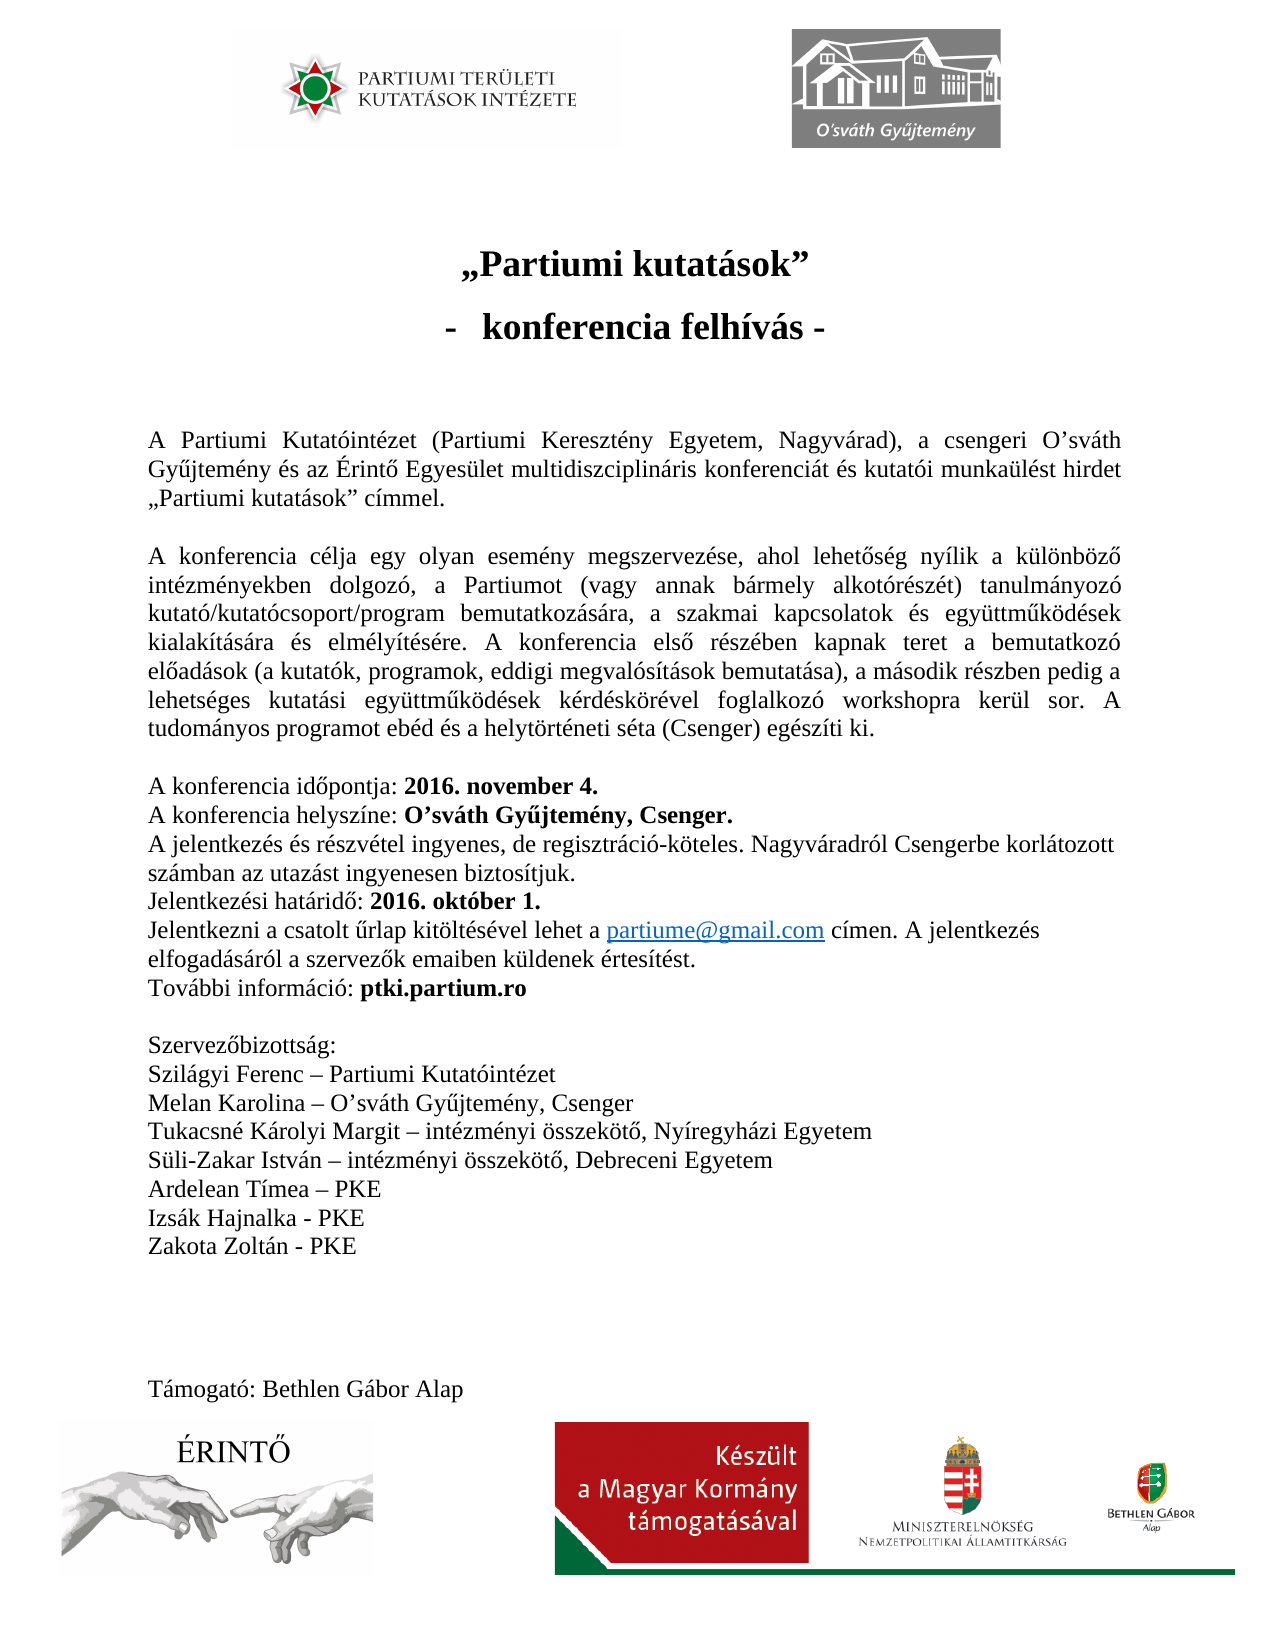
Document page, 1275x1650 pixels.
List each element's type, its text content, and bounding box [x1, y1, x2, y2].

text A konferencia célja egy olyan esemény megszervezése, ahol lehetőség nyílik a különböző intézményekben dolgozó, a Partiumot (vagy annak bármely alkotórészét) tanulmányozó kutató/kutatócsoport/program bemutatkozására, a szakmai kapcsolatok és együttműködések kialakítására és elmélyítésére. A konferencia első részében kapnak teret a bemutatkozó előadások (a kutatók, programok, eddigi megvalósítások bemutatása), a második részben pedig a lehetséges kutatási együttműködések kérdéskörével foglalkozó workshopra kerül sor. A tudományos programot ebéd és a helytörténeti séta (Csenger) egészíti ki. [148, 541, 1122, 742]
picture [59, 1420, 374, 1575]
text A jelentkezés és részvétel ingyenes, de regisztráció-köteles. Nagyváradról Csengerbe korlátozott számban az utazást ingyenesen biztosítjuk. [148, 829, 1122, 886]
text Izsák Hajnalka - PKE [148, 1203, 1122, 1231]
picture [554, 1422, 1236, 1575]
text „Partiumi kutatások” [103, 241, 1167, 284]
picture [791, 29, 1001, 148]
text Ardelean Tímea – PKE [148, 1174, 1122, 1203]
picture [233, 29, 622, 148]
text A konferencia időpontja: 2016. november 4. A konferencia helyszíne: O’sváth Gyűjtemény, Csenger. [148, 771, 1122, 829]
text Zakota Zoltán - PKE [148, 1231, 1122, 1260]
text Melan Karolina – O’sváth Gyűjtemény, Csenger [148, 1088, 1122, 1116]
text Jelentkezni a csatolt űrlap kitöltésével lehet a partiume@gmail.com címen. A jelentkezés elfogadásáról a szervezők emaiben küldenek értesítést. [148, 915, 1122, 973]
text A Partiumi Kutatóintézet (Partiumi Keresztény Egyetem, Nagyvárad), a csengeri O’sváth Gyűjtemény és az Érintő Egyesület multidiszciplináris konferenciát és kutatói munkaülést hirdet „Partiumi kutatások” címmel. [148, 426, 1122, 512]
text További információ: ptki.partium.ro [148, 973, 1122, 1001]
text Szilágyi Ferenc – Partiumi Kutatóintézet [148, 1059, 1122, 1088]
text Süli-Zakar István – intézményi összekötő, Debreceni Egyetem [148, 1145, 1122, 1174]
text Jelentkezési határidő: 2016. október 1. [148, 886, 1122, 915]
text Támogató: Bethlen Gábor Alap [148, 1374, 1122, 1403]
text Tukacsné Károlyi Margit – intézményi összekötő, Nyíregyházi Egyetem [148, 1116, 1122, 1145]
list konferencia felhívás - [103, 305, 1167, 348]
text Szervezőbizottság: [148, 1030, 1122, 1059]
